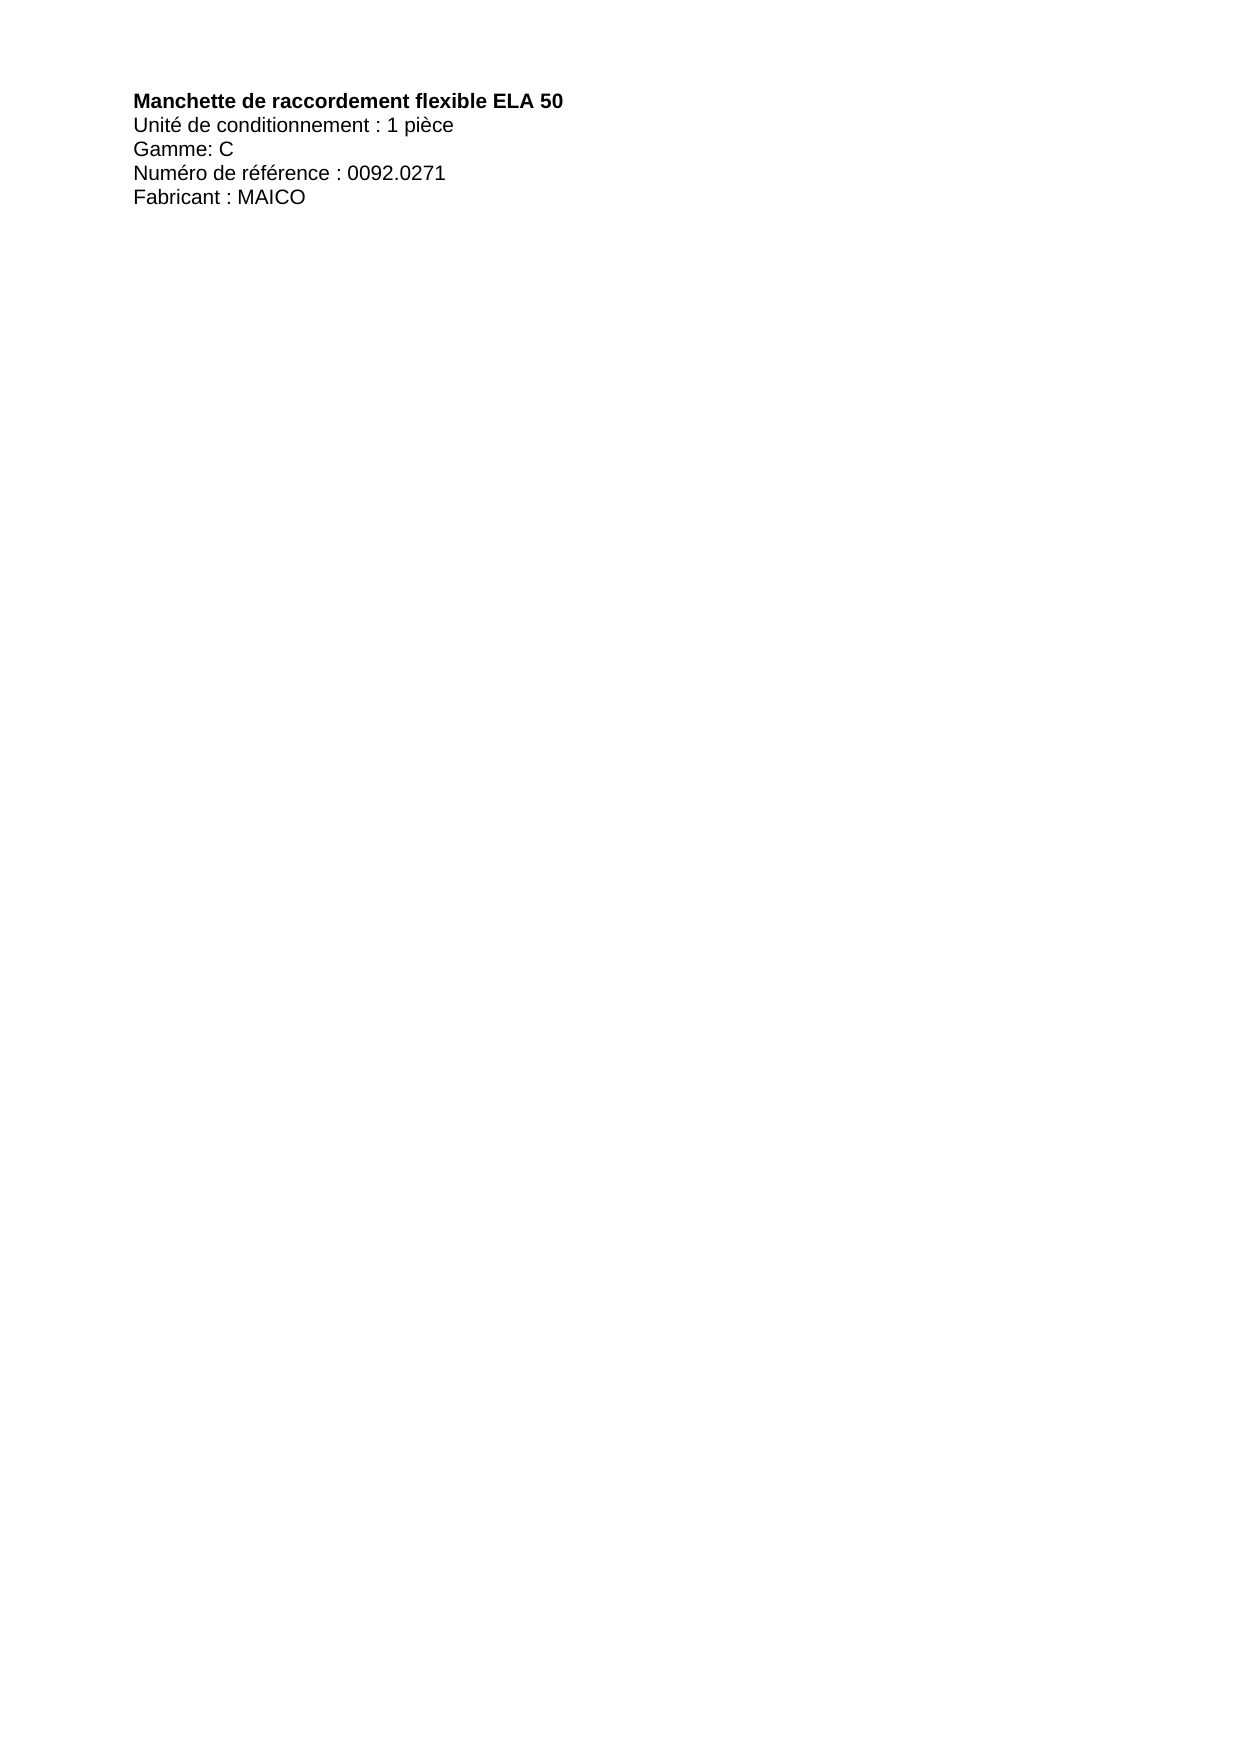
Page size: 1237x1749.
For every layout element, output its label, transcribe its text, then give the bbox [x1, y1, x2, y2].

text Manchette de raccordement flexible ELA 50Unité de conditionnement : 1 pièceGamme: C Numéro de référence : 0092.0271Fabricant : MAICO [133, 89, 1148, 208]
